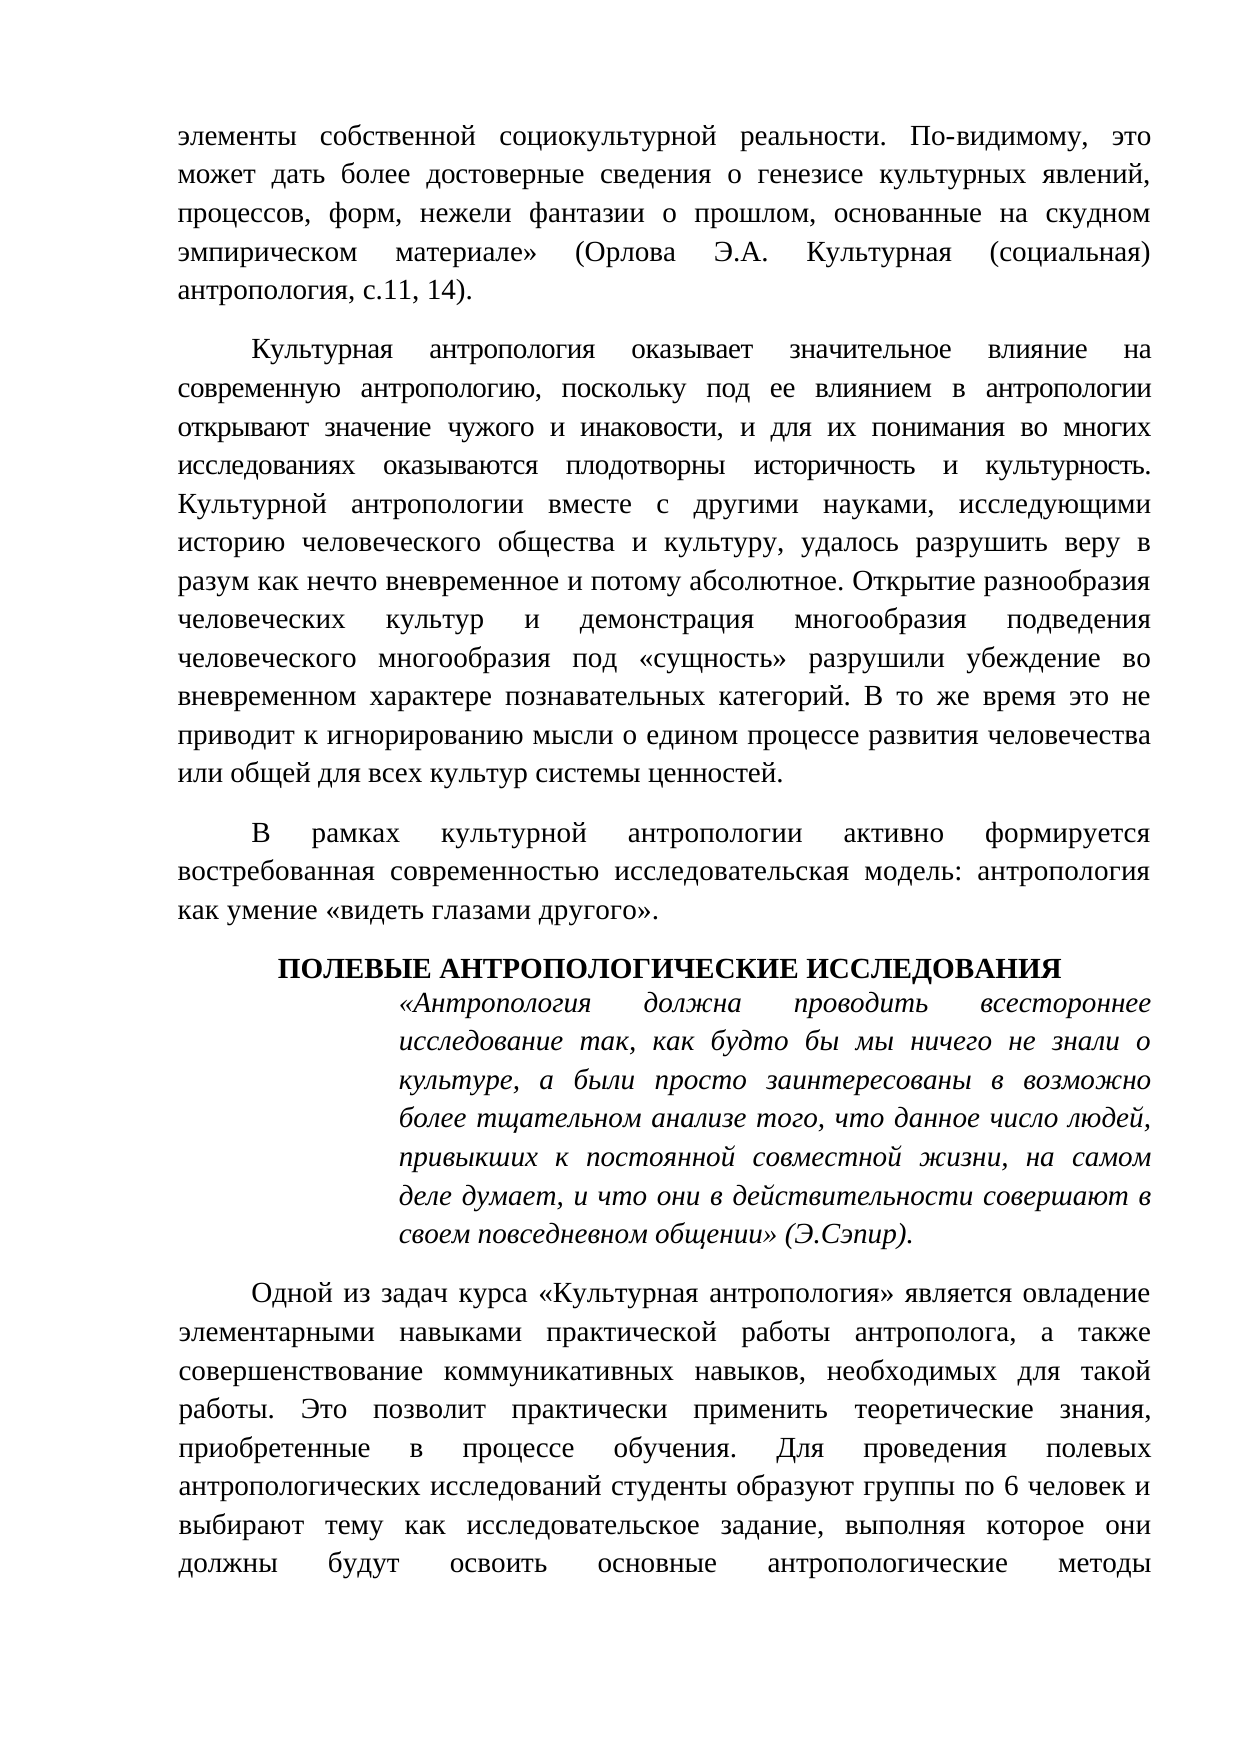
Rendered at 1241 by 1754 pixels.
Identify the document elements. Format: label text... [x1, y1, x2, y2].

text Культурная антропология оказывает значительное влияние на современную антропологию, поскольку под ее влиянием в антропологии открывают значение чужого и инаковости, и для их понимания во многих исследованиях оказываются плодотворны историчность и культурность. Культурной антропологии вместе с другими науками, исследующими историю человеческого общества и культуру, удалось разрушить веру в разум как нечто вневременное и потому абсолютное. Открытие разнообразия человеческих культур и демонстрация многообразия подведения человеческого многообразия под «сущность» разрушили убеждение во вневременном характере познавательных категорий. В то же время это не приводит к игнорированию мысли о едином процессе развития человечества или общей для всех культур системы ценностей. [177, 332, 1152, 789]
text В рамках культурной антропологии активно формируется востребованная современностью исследовательская модель: антропология как умение «видеть глазами другого». [177, 815, 1152, 926]
text «Антропология должна проводить всестороннее исследование так, как будто бы мы ничего не знали о культуре, а были просто заинтересованы в возможно более тщательном анализе того, что данное число людей, привыкших к постоянной совместной жизни, на самом деле думает, и что они в действительности совершают в своем повседневном общении» (Э.Сэпир). [398, 985, 1152, 1250]
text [177, 118, 1151, 306]
subtitle ПОЛЕВЫЕ АНТРОПОЛОГИЧЕСКИЕ ИССЛЕДОВАНИЯ [188, 951, 1152, 985]
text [178, 1276, 1152, 1579]
